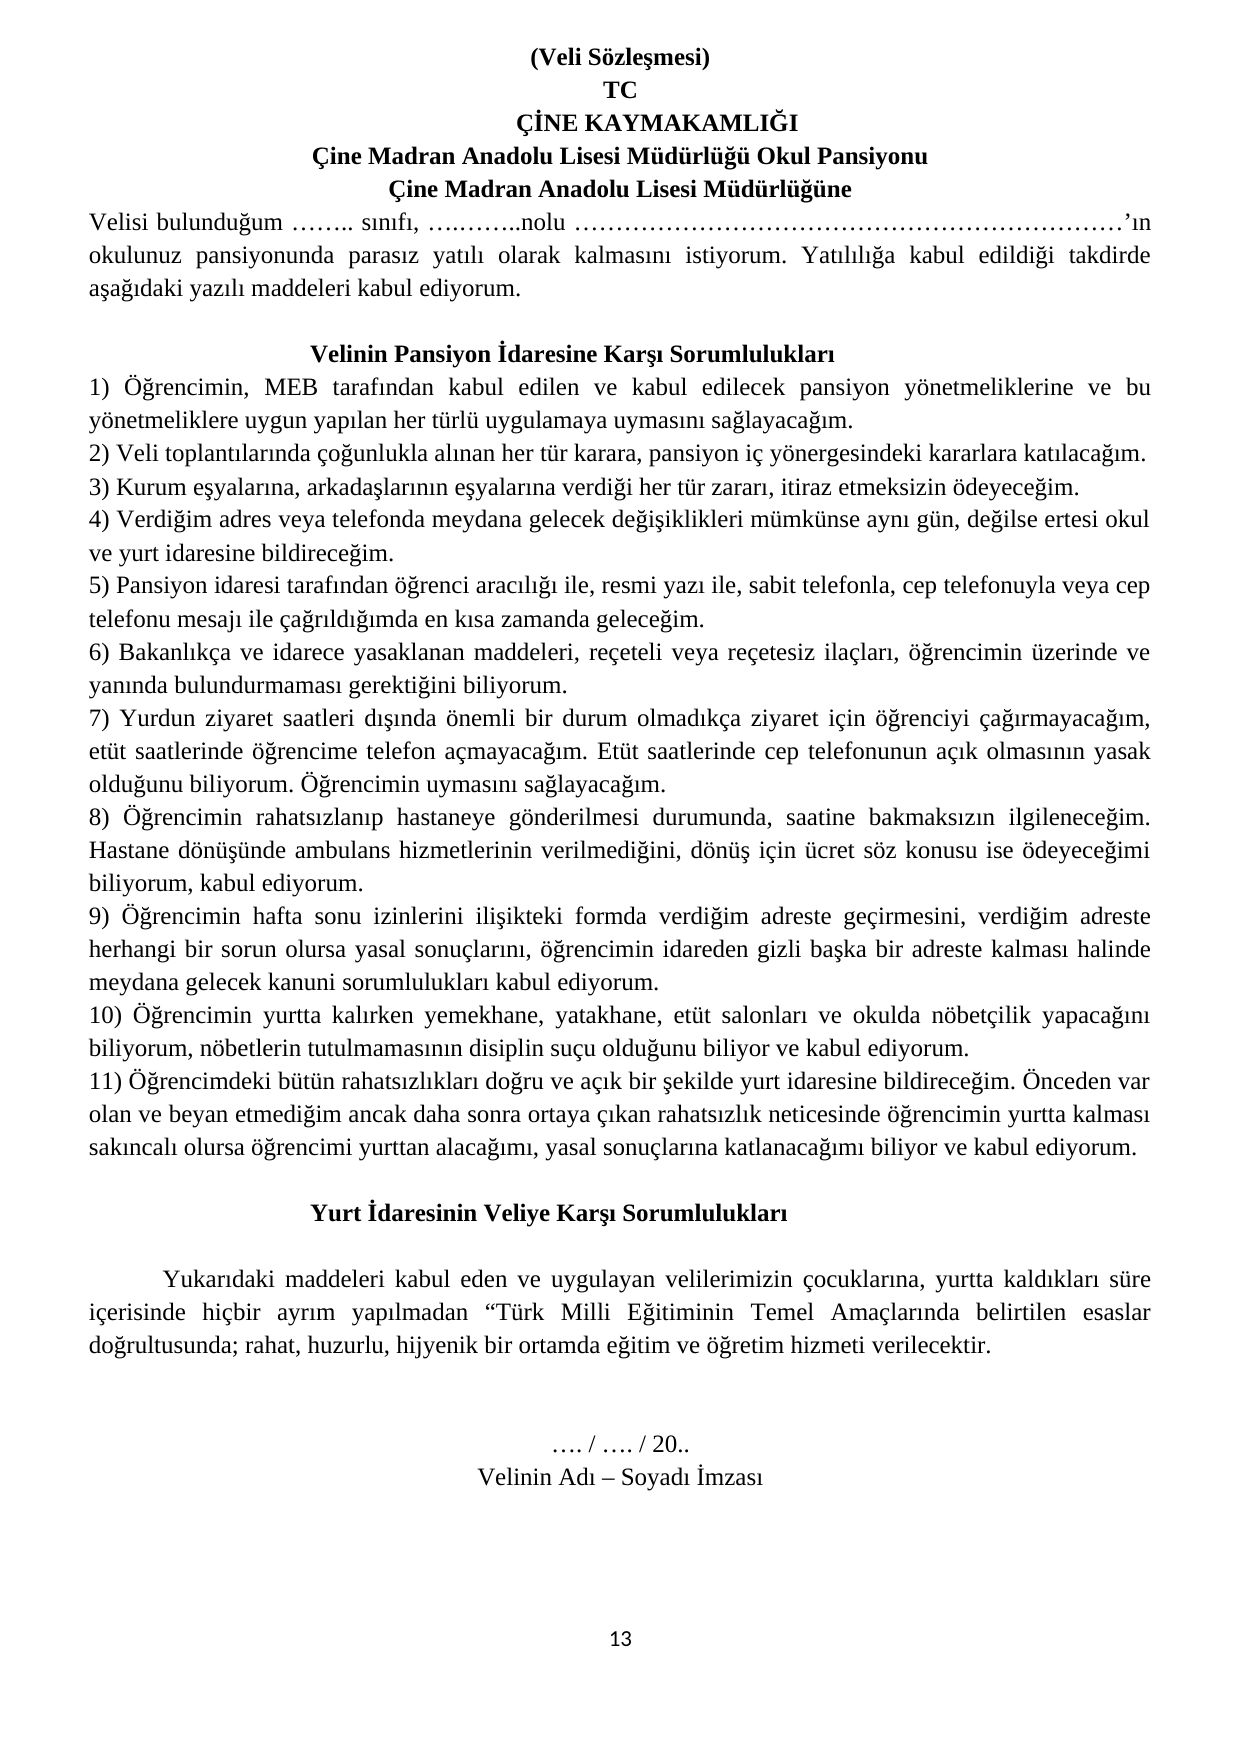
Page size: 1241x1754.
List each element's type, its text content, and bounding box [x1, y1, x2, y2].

text Yurt İdaresinin Veliye Karşı Sorumlulukları [236, 1198, 1152, 1227]
text 8) Öğrencimin rahatsızlanıp hastaneye gönderilmesi durumunda, saatine bakmaksızın ilgileneceğim. Hastane dönüşünde ambulans hizmetlerinin verilmediğini, dönüş için ücret söz konusu ise ödeyeceğimi biliyorum, kabul ediyorum. [89, 802, 1152, 897]
text Çine Madran Anadolu Lisesi Müdürlüğü Okul Pansiyonu [89, 141, 1152, 170]
text Velisi bulunduğum …….. sınıfı, ….……..nolu …………………………………………………………’ın okulunuz pansiyonunda parasız yatılı olarak kalmasını istiyorum. Yatılılığa kabul edildiği takdirde aşağıdaki yazılı maddeleri kabul ediyorum. [89, 207, 1152, 302]
text 9) Öğrencimin hafta sonu izinlerini ilişikteki formda verdiğim adreste geçirmesini, verdiğim adreste herhangi bir sorun olursa yasal sonuçlarını, öğrencimin idareden gizli başka bir adreste kalması halinde meydana gelecek kanuni sorumlulukları kabul ediyorum. [89, 901, 1152, 996]
text Velinin Adı – Soyadı İmzası [89, 1462, 1152, 1491]
text 4) Verdiğim adres veya telefonda meydana gelecek değişiklikleri mümkünse aynı gün, değilse ertesi okul ve yurt idaresine bildireceğim. [89, 504, 1152, 566]
text ÇİNE KAYMAKAMLIĞI [89, 108, 1152, 137]
text 2) Veli toplantılarında çoğunlukla alınan her tür karara, pansiyon iç yönergesindeki kararlara katılacağım. [89, 438, 1152, 467]
text Velinin Pansiyon İdaresine Karşı Sorumlulukları [236, 339, 1152, 368]
text 5) Pansiyon idaresi tarafından öğrenci aracılığı ile, resmi yazı ile, sabit telefonla, cep telefonuyla veya cep telefonu mesajı ile çağrıldığımda en kısa zamanda geleceğim. [89, 571, 1152, 632]
text 7) Yurdun ziyaret saatleri dışında önemli bir durum olmadıkça ziyaret için öğrenciyi çağırmayacağım, etüt saatlerinde öğrencime telefon açmayacağım. Etüt saatlerinde cep telefonunun açık olmasının yasak olduğunu biliyorum. Öğrencimin uymasını sağlayacağım. [89, 703, 1152, 797]
text …. / …. / 20.. [89, 1429, 1152, 1458]
text 11) Öğrencimdeki bütün rahatsızlıkları doğru ve açık bir şekilde yurt idaresine bildireceğim. Önceden var olan ve beyan etmediğim ancak daha sonra ortaya çıkan rahatsızlık neticesinde öğrencimin yurtta kalması sakıncalı olursa öğrencimi yurttan alacağımı, yasal sonuçlarına katlanacağımı biliyor ve kabul ediyorum. [89, 1066, 1152, 1161]
text (Veli Sözleşmesi) [89, 42, 1152, 71]
text 3) Kurum eşyalarına, arkadaşlarının eşyalarına verdiği her tür zararı, itiraz etmeksizin ödeyeceğim. [89, 472, 1152, 500]
text Yukarıdaki maddeleri kabul eden ve uygulayan velilerimizin çocuklarına, yurtta kaldıkları süre içerisinde hiçbir ayrım yapılmadan “Türk Milli Eğitiminin Temel Amaçlarında belirtilen esaslar doğrultusunda; rahat, huzurlu, hijyenik bir ortamda eğitim ve öğretim hizmeti verilecektir. [89, 1264, 1152, 1359]
text 10) Öğrencimin yurtta kalırken yemekhane, yatakhane, etüt salonları ve okulda nöbetçilik yapacağını biliyorum, nöbetlerin tutulmamasının disiplin suçu olduğunu biliyor ve kabul ediyorum. [89, 1000, 1152, 1062]
text Çine Madran Anadolu Lisesi Müdürlüğüne [89, 174, 1152, 203]
text 1) Öğrencimin, MEB tarafından kabul edilen ve kabul edilecek pansiyon yönetmeliklerine ve bu yönetmeliklere uygun yapılan her türlü uygulamaya uymasını sağlayacağım. [89, 372, 1152, 434]
text 6) Bakanlıkça ve idarece yasaklanan maddeleri, reçeteli veya reçetesiz ilaçları, öğrencimin üzerinde ve yanında bulundurmaması gerektiğini biliyorum. [89, 637, 1152, 698]
text TC [89, 75, 1152, 104]
